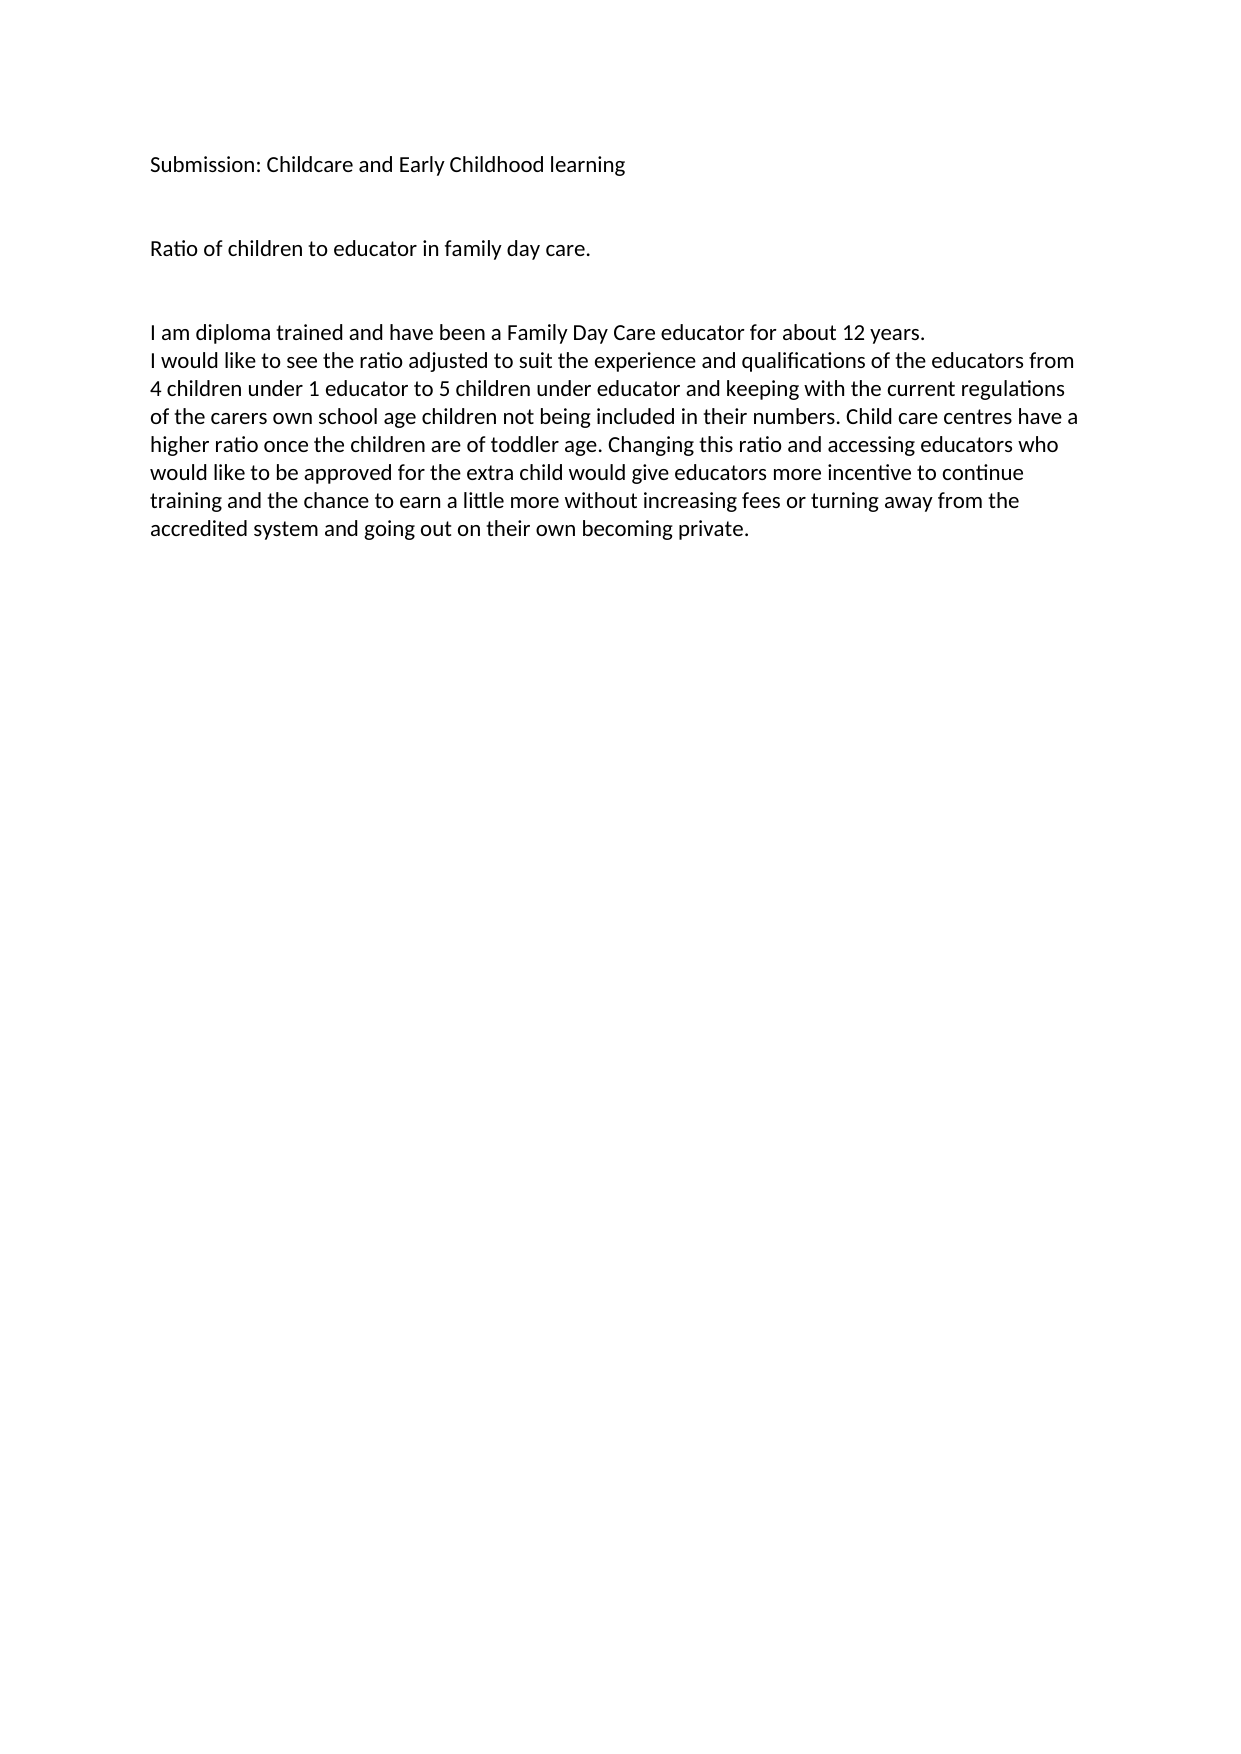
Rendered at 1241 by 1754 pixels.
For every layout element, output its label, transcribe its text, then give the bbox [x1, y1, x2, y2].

text Ratio of children to educator in family day care. [150, 234, 1090, 262]
text I am diploma trained and have been a Family Day Care educator for about 12 years. [150, 318, 1090, 346]
text I would like to see the ratio adjusted to suit the experience and qualifications of the educators from 4 children under 1 educator to 5 children under educator and keeping with the current regulations of the carers own school age children not being included in their numbers. Child care centres have a higher ratio once the children are of toddler age. Changing this ratio and accessing educators who would like to be approved for the extra child would give educators more incentive to continue training and the chance to earn a little more without increasing fees or turning away from the accredited system and going out on their own becoming private. [150, 346, 1090, 542]
text Submission: Childcare and Early Childhood learning [150, 150, 1090, 178]
